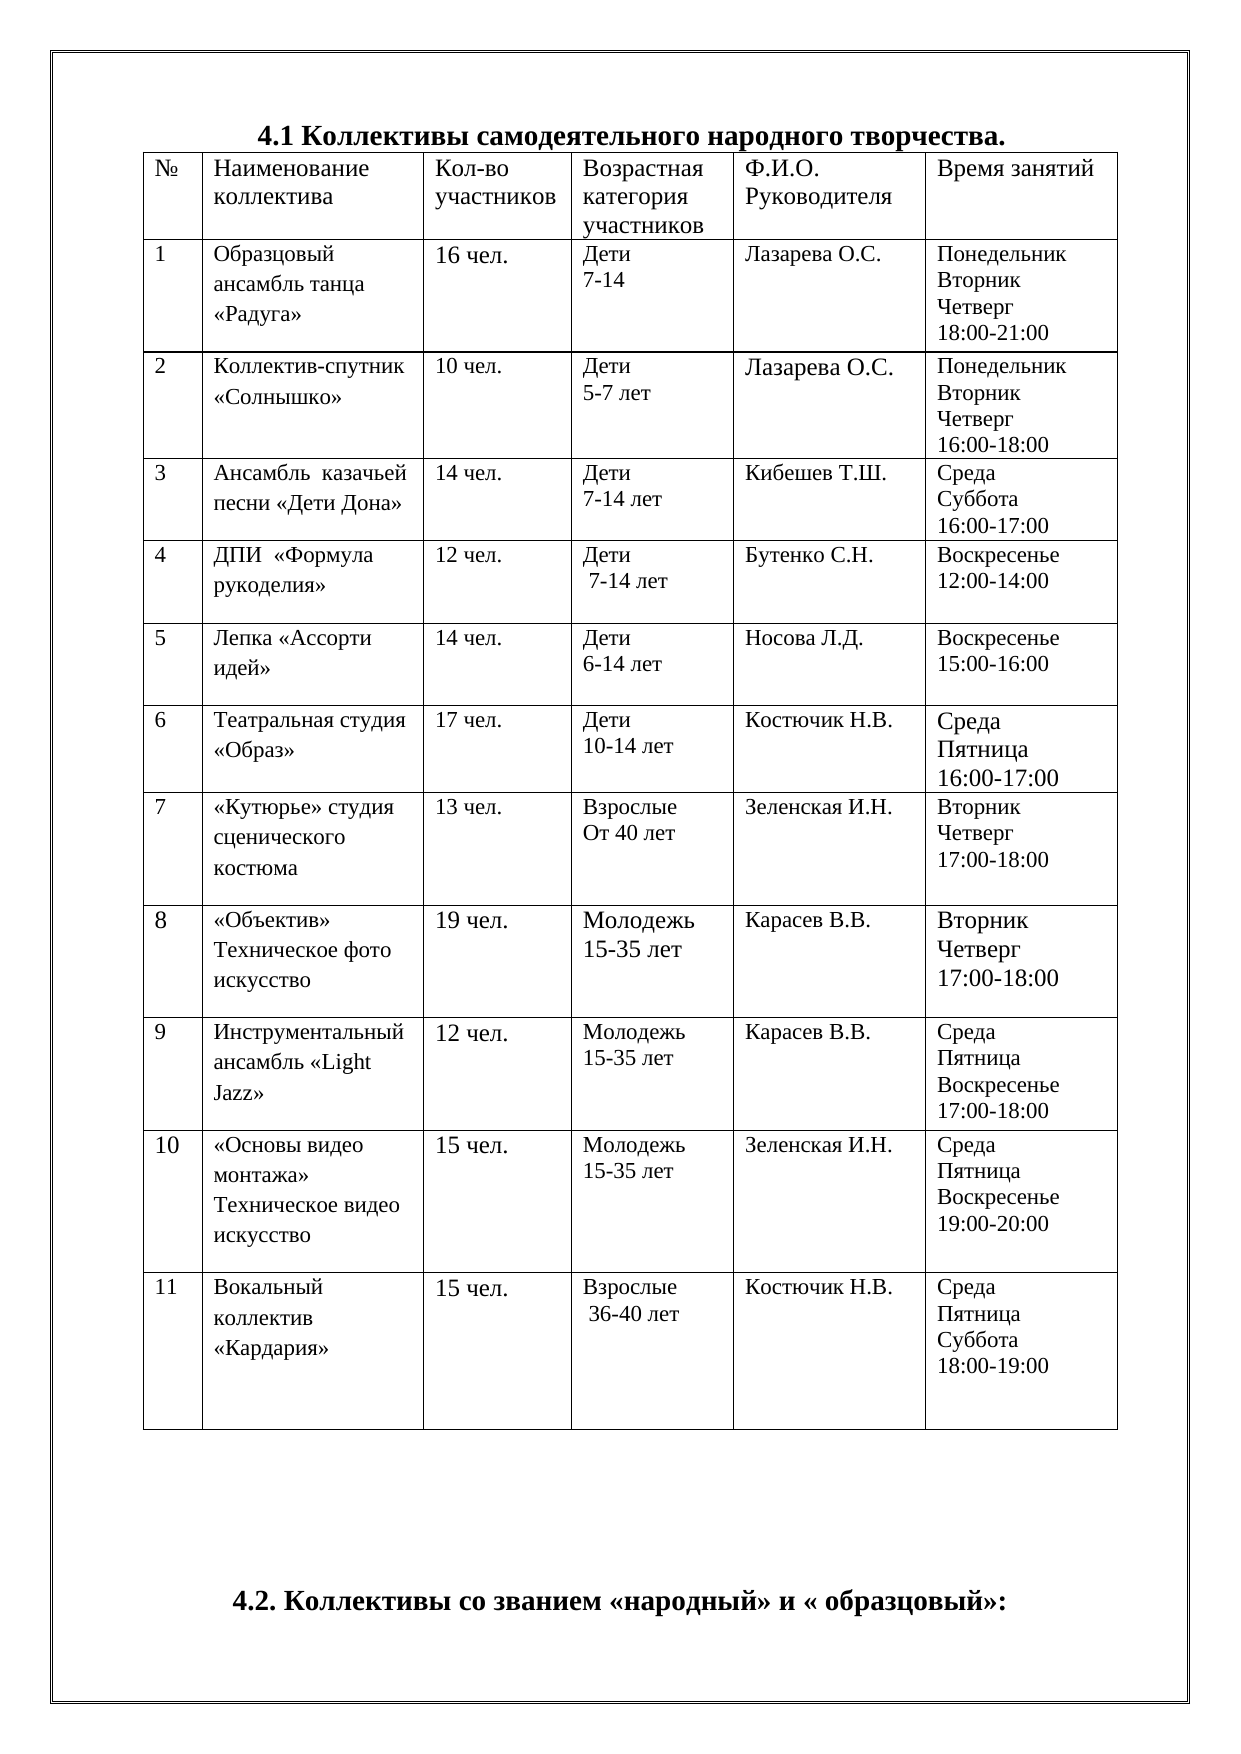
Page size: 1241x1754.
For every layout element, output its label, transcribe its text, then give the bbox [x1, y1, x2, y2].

table_cell Костючик Н.В. [734, 706, 925, 792]
table_cell Среда Суббота 16:00-17:00 [926, 459, 1117, 540]
table_cell 1 [144, 240, 202, 351]
table_cell Зеленская И.Н. [734, 793, 925, 904]
table_cell Дети 5-7 лет [572, 353, 733, 458]
table_cell Коллектив-спутник «Солнышко» [203, 353, 423, 458]
table_cell Дети 7-14 [572, 240, 733, 351]
table_cell Карасев В.В. [734, 1018, 925, 1129]
table_cell 9 [144, 1018, 202, 1129]
table_cell Лазарева О.С. [734, 240, 925, 351]
table_cell Ансамбль казачьей песни «Дети Дона» [203, 459, 423, 540]
table_header Возрастная категория участников [572, 153, 733, 239]
table_cell 15 чел. [424, 1131, 571, 1272]
table_cell Зеленская И.Н. [734, 1131, 925, 1272]
table_cell ДПИ «Формула рукоделия» [203, 541, 423, 622]
text 4.2. Коллективы со званием «народный» и « образцовый»: [118, 1583, 1122, 1617]
table_cell 12 чел. [424, 541, 571, 622]
table_cell Инструментальный ансамбль «Light Jazz» [203, 1018, 423, 1129]
table_cell Молодежь 15-35 лет [572, 1131, 733, 1272]
table_cell Костючик Н.В. [734, 1273, 925, 1429]
table_cell Среда Пятница Воскресенье 19:00-20:00 [926, 1131, 1117, 1272]
table_cell 10 [144, 1131, 202, 1272]
table_cell 10 чел. [424, 353, 571, 458]
table_cell Молодежь 15-35 лет [572, 906, 733, 1017]
table_cell Среда Пятница 16:00-17:00 [926, 706, 1117, 792]
table_cell Бутенко С.Н. [734, 541, 925, 622]
table_cell Взрослые 36-40 лет [572, 1273, 733, 1429]
table_cell Лазарева О.С. [734, 353, 925, 458]
table_cell 14 чел. [424, 459, 571, 540]
table_cell Взрослые От 40 лет [572, 793, 733, 904]
table_cell Карасев В.В. [734, 906, 925, 1017]
table_cell 7 [144, 793, 202, 904]
table_cell Дети 6-14 лет [572, 624, 733, 705]
table_cell Среда Пятница Суббота 18:00-19:00 [926, 1273, 1117, 1429]
table_cell 15 чел. [424, 1273, 571, 1429]
table_cell Носова Л.Д. [734, 624, 925, 705]
table_cell Молодежь 15-35 лет [572, 1018, 733, 1129]
table_cell Дети 10-14 лет [572, 706, 733, 792]
table_cell 12 чел. [424, 1018, 571, 1129]
text 4.1 Коллективы самодеятельного народного творчества. [118, 118, 1145, 152]
table_cell «Кутюрье» студия сценического костюма [203, 793, 423, 904]
table_header Наименование коллектива [203, 153, 423, 239]
table_cell Лепка «Ассорти идей» [203, 624, 423, 705]
table_cell 4 [144, 541, 202, 622]
table_cell 5 [144, 624, 202, 705]
table_cell Понедельник Вторник Четверг 16:00-18:00 [926, 353, 1117, 458]
table_cell 6 [144, 706, 202, 792]
table_cell 2 [144, 353, 202, 458]
table_cell Образцовый ансамбль танца «Радуга» [203, 240, 423, 351]
table_cell «Объектив» Техническое фото искусство [203, 906, 423, 1017]
table_cell Дети 7-14 лет [572, 541, 733, 622]
table_cell Театральная студия «Образ» [203, 706, 423, 792]
table_cell 8 [144, 906, 202, 1017]
table_cell Кибешев Т.Ш. [734, 459, 925, 540]
table_cell 16 чел. [424, 240, 571, 351]
table_cell 19 чел. [424, 906, 571, 1017]
table_cell Воскресенье 12:00-14:00 [926, 541, 1117, 622]
table_cell Вокальный коллектив «Кардария» [203, 1273, 423, 1429]
table_cell Дети 7-14 лет [572, 459, 733, 540]
table_cell Понедельник Вторник Четверг 18:00-21:00 [926, 240, 1117, 351]
table_cell 11 [144, 1273, 202, 1429]
table_cell Воскресенье 15:00-16:00 [926, 624, 1117, 705]
table_cell Среда Пятница Воскресенье 17:00-18:00 [926, 1018, 1117, 1129]
table_cell 14 чел. [424, 624, 571, 705]
table_header Ф.И.О. Руководителя [734, 153, 925, 239]
table_header Время занятий [926, 153, 1117, 239]
table_header Кол-во участников [424, 153, 571, 239]
table_header № [144, 153, 202, 239]
table_cell 13 чел. [424, 793, 571, 904]
table_cell Вторник Четверг 17:00-18:00 [926, 906, 1117, 1017]
table_cell Вторник Четверг 17:00-18:00 [926, 793, 1117, 904]
table_cell 17 чел. [424, 706, 571, 792]
table_cell 3 [144, 459, 202, 540]
table_cell «Основы видео монтажа» Техническое видео искусство [203, 1131, 423, 1272]
